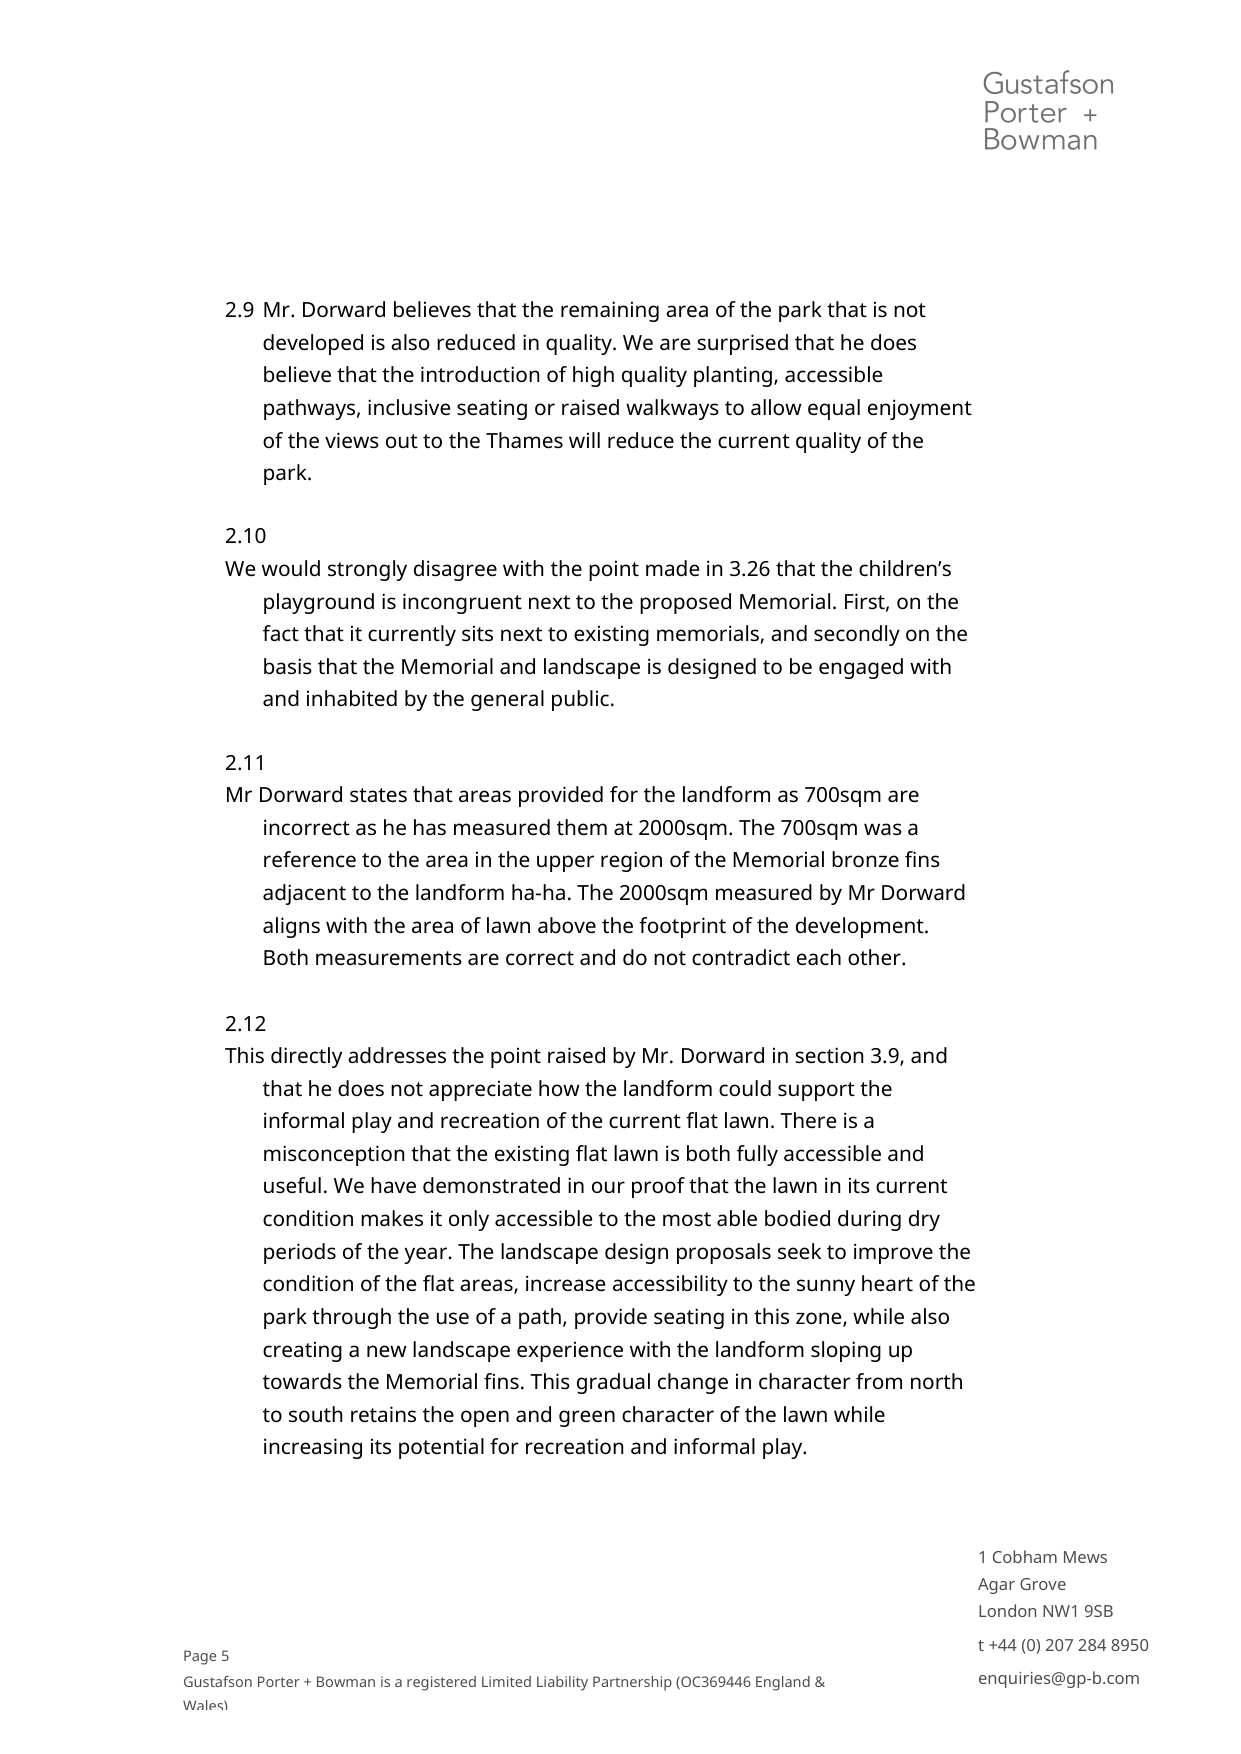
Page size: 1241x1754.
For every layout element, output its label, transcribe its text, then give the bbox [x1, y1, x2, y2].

list We would strongly disagree with the point made in 3.26 that the children’s playground is incongruent next to the proposed Memorial. First, on the fact that it currently sits next to existing memorials, and secondly on the basis that the Memorial and landscape is designed to be engaged with and inhabited by the general public. [225, 522, 977, 713]
list Mr. Dorward believes that the remaining area of the park that is not developed is also reduced in quality. We are surprised that he does believe that the introduction of high quality planting, accessible pathways, inclusive seating or raised walkways to allow equal enjoyment of the views out to the Thames will reduce the current quality of the park. [225, 295, 977, 487]
picture [983, 68, 1114, 151]
list Mr Dorward states that areas provided for the landform as 700sqm are incorrect as he has measured them at 2000sqm. The 700sqm was a reference to the area in the upper region of the Memorial bronze fins adjacent to the landform ha-ha. The 2000sqm measured by Mr Dorward aligns with the area of lawn above the footprint of the development. Both measurements are correct and do not contradict each other. [225, 748, 977, 972]
list This directly addresses the point raised by Mr. Dorward in section 3.9, and that he does not appreciate how the landform could support the informal play and recreation of the current flat lawn. There is a misconception that the existing flat lawn is both fully accessible and useful. We have demonstrated in our proof that the lawn in its current condition makes it only accessible to the most able bodied during dry periods of the year. The landscape design proposals seek to improve the condition of the flat areas, increase accessibility to the sunny heart of the park through the use of a path, provide seating in this zone, while also creating a new landscape experience with the landform sloping up towards the Memorial fins. This gradual change in character from north to south retains the open and green character of the lawn while increasing its potential for recreation and informal play. [225, 1009, 977, 1461]
